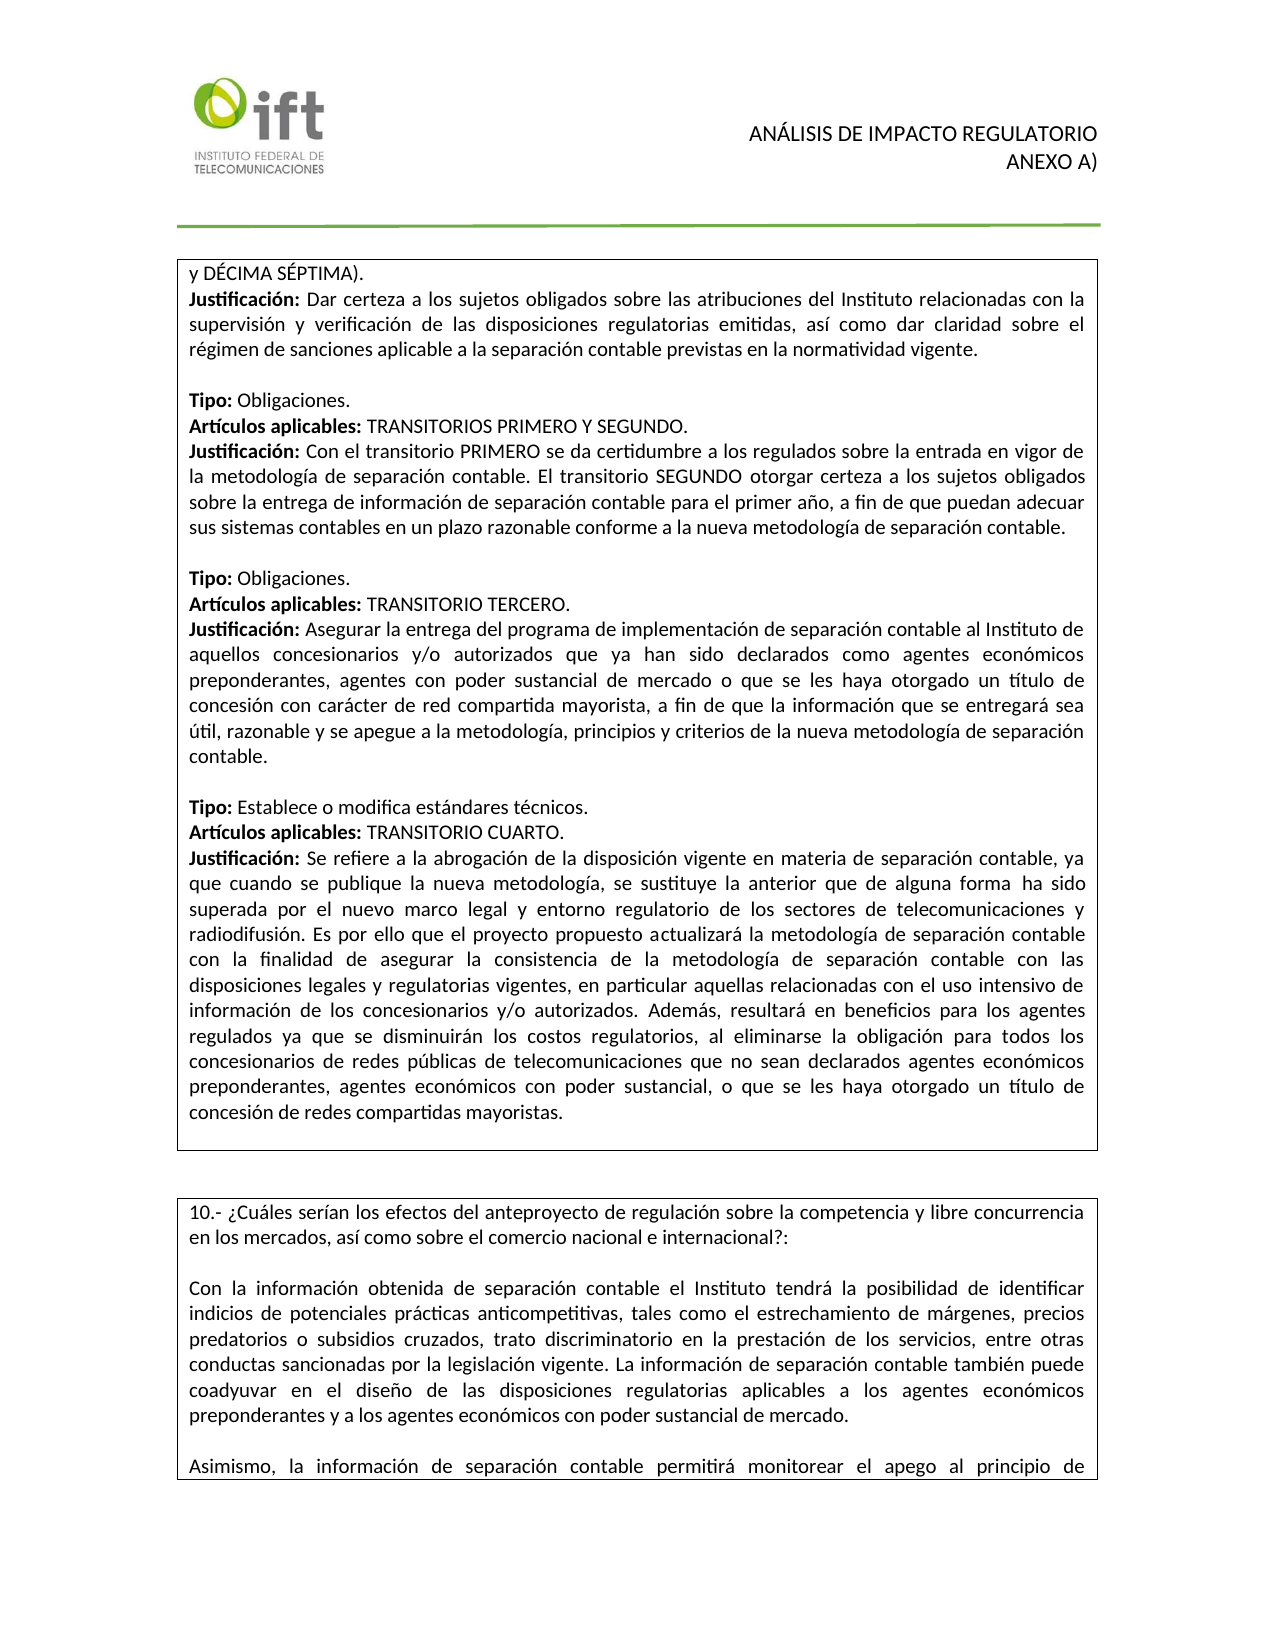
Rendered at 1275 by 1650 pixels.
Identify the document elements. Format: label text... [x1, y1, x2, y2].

picture [176, 73, 347, 191]
